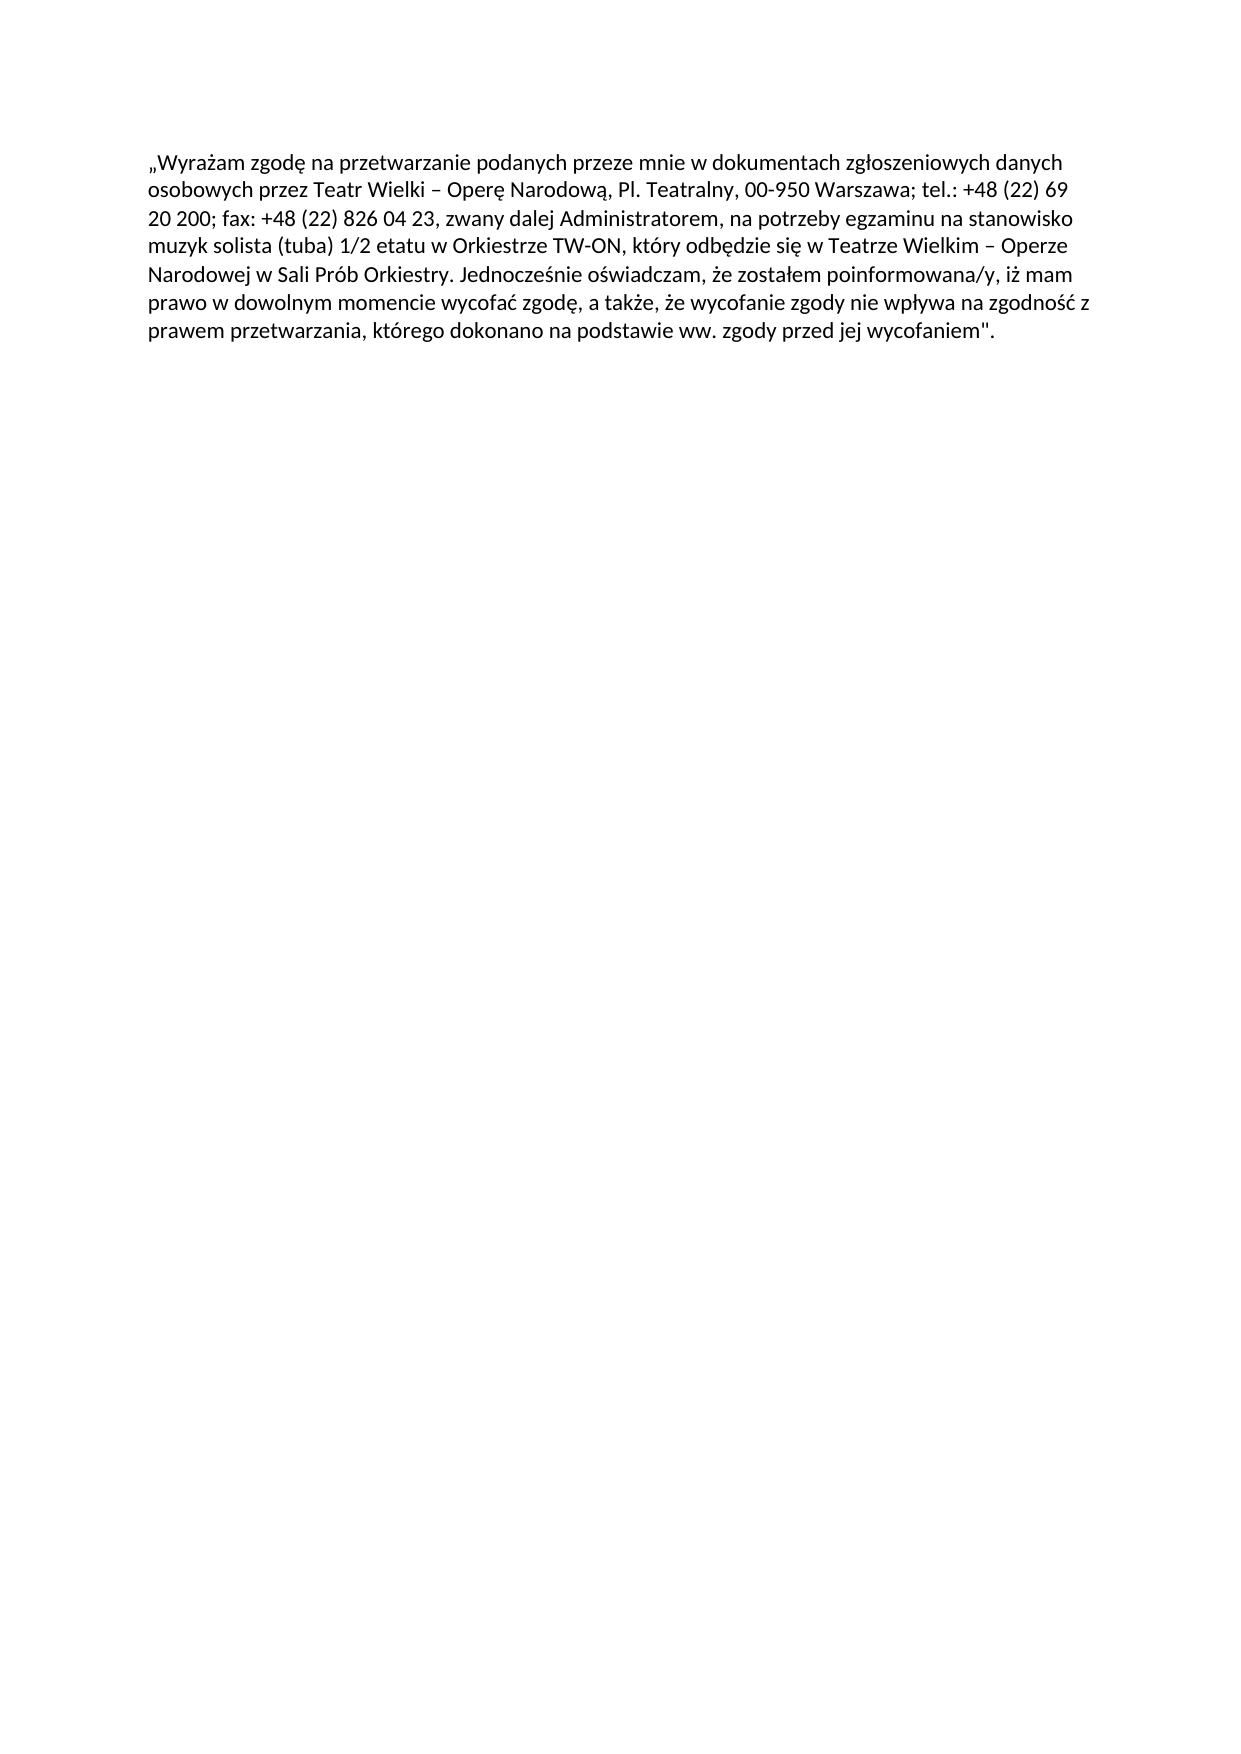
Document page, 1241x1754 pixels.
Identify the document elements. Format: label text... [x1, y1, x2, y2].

text „Wyrażam zgodę na przetwarzanie podanych przeze mnie w dokumentach zgłoszeniowych danych osobowych przez Teatr Wielki – Operę Narodową, Pl. Teatralny, 00-950 Warszawa; tel.: +48 (22) 69 20 200; fax: +48 (22) 826 04 23, zwany dalej Administratorem, na potrzeby egzaminu na stanowisko muzyk solista (tuba) 1/2 etatu w Orkiestrze TW-ON, który odbędzie się w Teatrze Wielkim – Operze Narodowej w Sali Prób Orkiestry. Jednocześnie oświadczam, że zostałem poinformowana/y, iż mam prawo w dowolnym momencie wycofać zgodę, a także, że wycofanie zgody nie wpływa na zgodność z prawem przetwarzania, którego dokonano na podstawie ww. zgody przed jej wycofaniem". [148, 148, 1093, 344]
